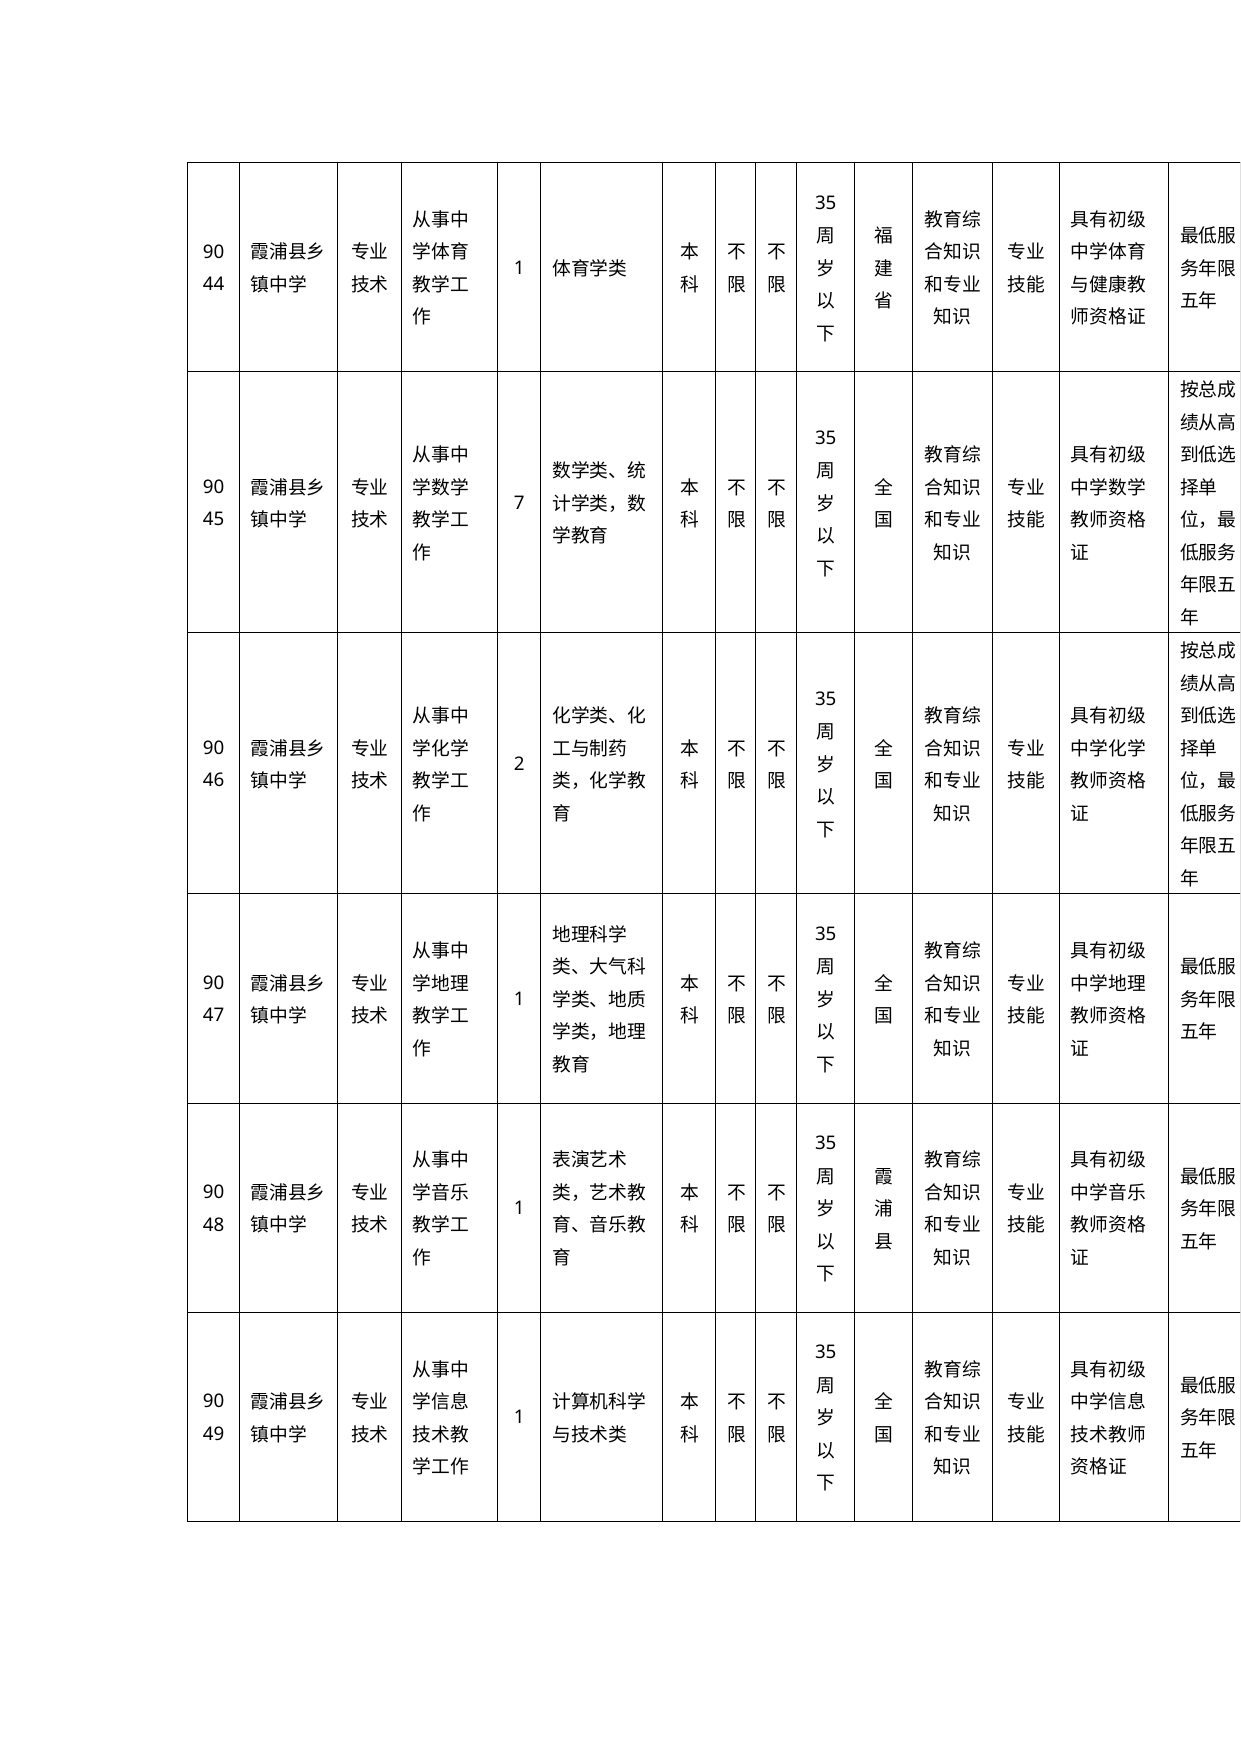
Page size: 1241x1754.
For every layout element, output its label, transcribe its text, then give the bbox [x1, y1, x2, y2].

table_cell 教育综合知识和专业知识 [913, 1313, 992, 1521]
table_cell 专业技能 [993, 163, 1059, 371]
table_cell 专业技术 [338, 894, 401, 1102]
table_cell 9049 [188, 1313, 239, 1521]
table_cell 1 [498, 1313, 540, 1521]
table_cell 按总成绩从高到低选择单位，最低服务年限五年 [1169, 372, 1240, 632]
table_cell 从事中学体育教学工作 [402, 163, 497, 371]
table_cell 具有初级中学化学教师资格证 [1060, 633, 1168, 893]
table_cell 计算机科学与技术类 [541, 1313, 662, 1521]
table_cell 霞浦县乡镇中学 [240, 163, 337, 371]
table_cell 教育综合知识和专业知识 [913, 894, 992, 1102]
table_cell 专业技能 [993, 1104, 1059, 1312]
table_cell 从事中学信息技术教学工作 [402, 1313, 497, 1521]
table_cell 专业技术 [338, 633, 401, 893]
table_cell 不限 [756, 372, 796, 632]
table_cell 专业技术 [338, 1313, 401, 1521]
table_cell 具有初级中学音乐教师资格证 [1060, 1104, 1168, 1312]
table_cell 教育综合知识和专业知识 [913, 372, 992, 632]
table_cell 按总成绩从高到低选择单位，最低服务年限五年 [1169, 633, 1240, 893]
table_cell 35周岁以下 [797, 1104, 854, 1312]
table_cell 最低服务年限五年 [1169, 1104, 1240, 1312]
table_cell 数学类、统计学类，数学教育 [541, 372, 662, 632]
table_cell 7 [498, 372, 540, 632]
table_cell 从事中学地理教学工作 [402, 894, 497, 1102]
table_cell 本科 [663, 1104, 715, 1312]
table_cell 具有初级中学信息技术教师资格证 [1060, 1313, 1168, 1521]
table_cell 不限 [756, 894, 796, 1102]
table_cell 最低服务年限五年 [1169, 1313, 1240, 1521]
table_cell 全国 [855, 1313, 912, 1521]
table_cell 不限 [756, 163, 796, 371]
table_cell 从事中学音乐教学工作 [402, 1104, 497, 1312]
table_cell 表演艺术类，艺术教育、音乐教育 [541, 1104, 662, 1312]
table_cell 教育综合知识和专业知识 [913, 1104, 992, 1312]
table_cell 不限 [716, 372, 755, 632]
table_cell 具有初级中学体育与健康教师资格证 [1060, 163, 1168, 371]
table_cell 不限 [756, 1104, 796, 1312]
table_cell 不限 [716, 633, 755, 893]
table_cell 1 [498, 894, 540, 1102]
table_cell 专业技术 [338, 1104, 401, 1312]
table_cell 具有初级中学数学教师资格证 [1060, 372, 1168, 632]
table_cell 不限 [716, 1104, 755, 1312]
table_cell 最低服务年限五年 [1169, 894, 1240, 1102]
table_cell 全国 [855, 633, 912, 893]
table_cell 霞浦县 [855, 1104, 912, 1312]
table_cell 霞浦县乡镇中学 [240, 1313, 337, 1521]
table_cell 专业技术 [338, 163, 401, 371]
table_cell 霞浦县乡镇中学 [240, 372, 337, 632]
table_cell 9044 [188, 163, 239, 371]
table_cell 35周岁以下 [797, 1313, 854, 1521]
table_cell 本科 [663, 163, 715, 371]
table_cell 本科 [663, 372, 715, 632]
table_cell 35周岁以下 [797, 372, 854, 632]
table_cell 9046 [188, 633, 239, 893]
table_cell 35周岁以下 [797, 894, 854, 1102]
table_cell 最低服务年限五年 [1169, 163, 1240, 371]
table_cell 9045 [188, 372, 239, 632]
table_cell 专业技能 [993, 372, 1059, 632]
table_cell 1 [498, 1104, 540, 1312]
table_cell 不限 [716, 894, 755, 1102]
table_cell 不限 [716, 163, 755, 371]
table_cell 不限 [716, 1313, 755, 1521]
table_cell 不限 [756, 633, 796, 893]
table_cell 霞浦县乡镇中学 [240, 894, 337, 1102]
table_cell 教育综合知识和专业知识 [913, 633, 992, 893]
table_cell 9047 [188, 894, 239, 1102]
table_cell 从事中学数学教学工作 [402, 372, 497, 632]
table_cell 地理科学类、大气科学类、地质学类，地理教育 [541, 894, 662, 1102]
table_cell 福建省 [855, 163, 912, 371]
table_cell 霞浦县乡镇中学 [240, 633, 337, 893]
table_cell 教育综合知识和专业知识 [913, 163, 992, 371]
table_cell 35周岁以下 [797, 633, 854, 893]
table_cell 全国 [855, 894, 912, 1102]
table_cell 具有初级中学地理教师资格证 [1060, 894, 1168, 1102]
table_cell 本科 [663, 633, 715, 893]
table_cell 本科 [663, 1313, 715, 1521]
table_cell 专业技能 [993, 894, 1059, 1102]
table_cell 2 [498, 633, 540, 893]
table_cell 体育学类 [541, 163, 662, 371]
table_cell 1 [498, 163, 540, 371]
table_cell 9048 [188, 1104, 239, 1312]
table_cell 专业技能 [993, 633, 1059, 893]
table_cell 本科 [663, 894, 715, 1102]
table_cell 专业技术 [338, 372, 401, 632]
table_cell 专业技能 [993, 1313, 1059, 1521]
table_cell 不限 [756, 1313, 796, 1521]
table_cell 35周岁以下 [797, 163, 854, 371]
table_cell 全国 [855, 372, 912, 632]
table_cell 化学类、化工与制药类，化学教育 [541, 633, 662, 893]
table_cell 从事中学化学教学工作 [402, 633, 497, 893]
table_cell 霞浦县乡镇中学 [240, 1104, 337, 1312]
